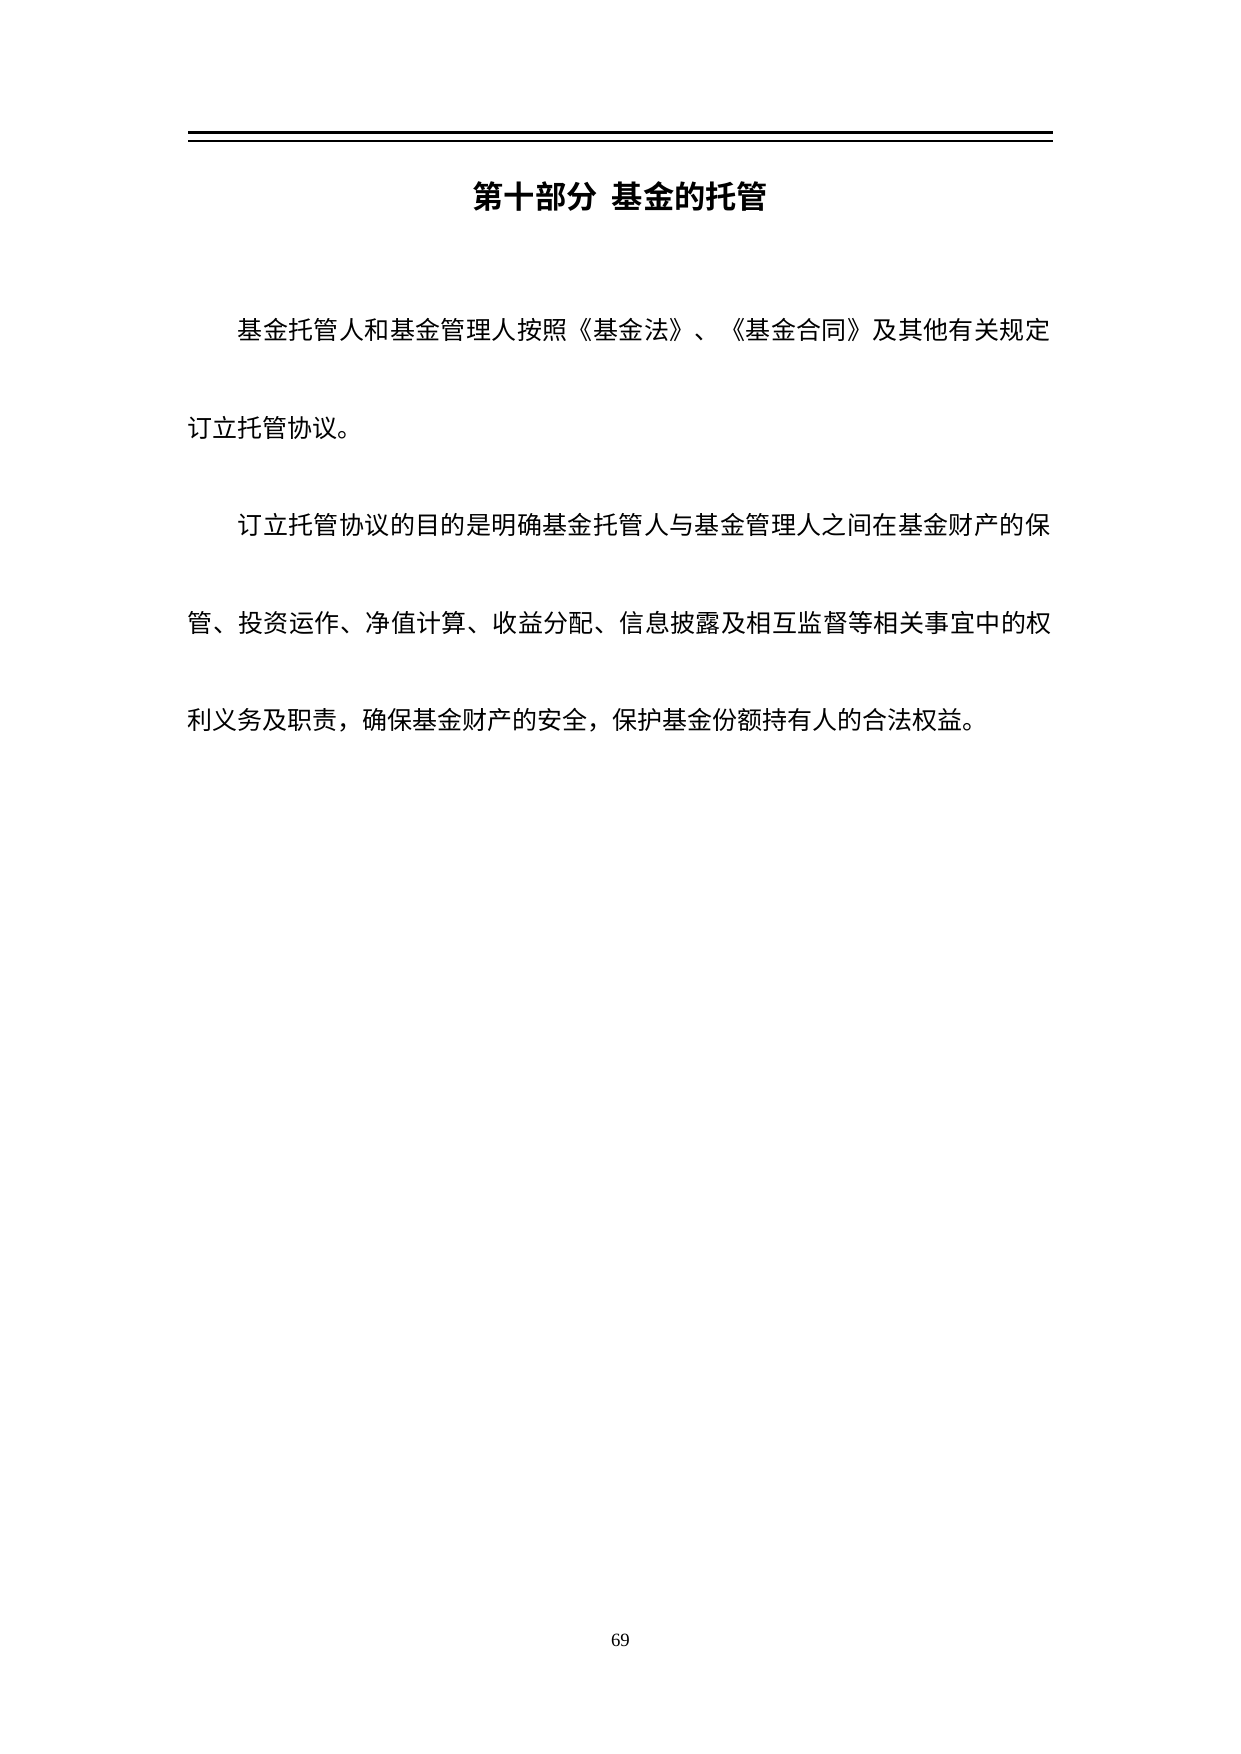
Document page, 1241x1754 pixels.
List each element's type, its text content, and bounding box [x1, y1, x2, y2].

text 基金托管人和基金管理人按照《基金法》、《基金合同》及其他有关规定订立托管协议。 [187, 296, 1053, 459]
subtitle 第十部分 基金的托管 [187, 162, 1053, 227]
text 订立托管协议的目的是明确基金托管人与基金管理人之间在基金财产的保管、投资运作、净值计算、收益分配、信息披露及相互监督等相关事宜中的权利义务及职责，确保基金财产的安全，保护基金份额持有人的合法权益。 [187, 477, 1053, 737]
